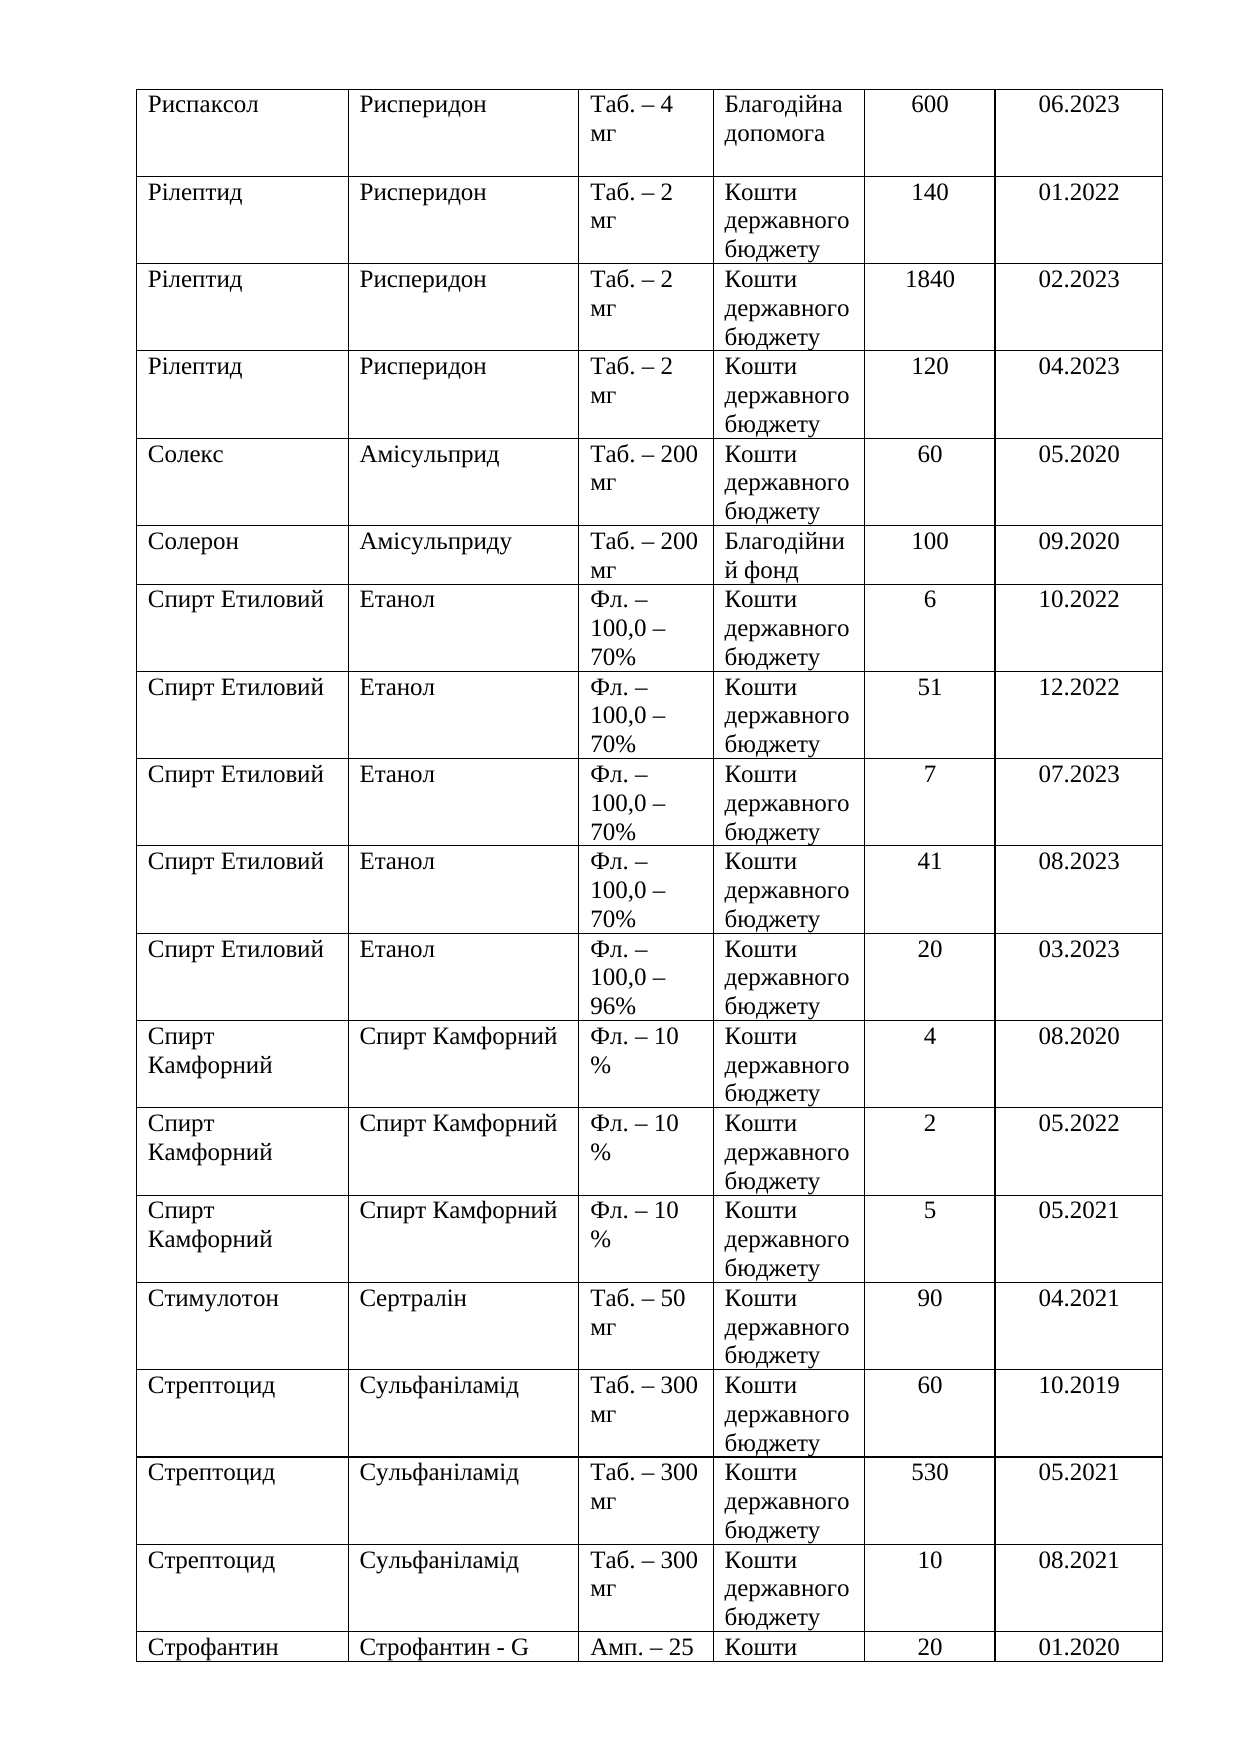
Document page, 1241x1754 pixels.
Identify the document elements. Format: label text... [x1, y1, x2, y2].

table_cell Таб. – 300 мг [579, 1545, 713, 1631]
table_cell Фл. – 10 % [579, 1108, 713, 1194]
table_cell Спирт Камфорний [137, 1196, 348, 1282]
table_cell Стрептоцид [137, 1458, 348, 1544]
table_cell Кошти державного бюджету [714, 264, 864, 350]
table_cell Амп. – 25 мг/мл [579, 1632, 713, 1661]
table_cell Таб. – 50 мг [579, 1283, 713, 1369]
table_cell Спирт Камфорний [349, 1196, 578, 1282]
table_cell Рілептид [137, 351, 348, 438]
table_cell Рисперидон [349, 177, 578, 263]
table_cell Етанол [349, 759, 578, 845]
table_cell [714, 1545, 864, 1631]
table_cell Спирт Етиловий [137, 672, 348, 758]
table_cell Фл. – 100,0 – 70% [579, 846, 713, 933]
table_cell Етанол [349, 846, 578, 933]
table_cell Таб. – 2 мг [579, 177, 713, 263]
table_cell Рілептид [137, 177, 348, 263]
table_cell Сульфаніламід [349, 1545, 578, 1631]
table_cell Кошти державного бюджету [714, 1458, 864, 1544]
table_cell 08.2020 [996, 1021, 1162, 1107]
table_cell 10.2019 [996, 1370, 1162, 1456]
table_cell Риспаксол [137, 90, 348, 176]
table_cell Кошти державного бюджету [714, 1196, 864, 1282]
table_cell Кошти державного бюджету [714, 439, 864, 525]
table_cell Солерон [137, 526, 348, 583]
table_cell Кошти державного бюджету [714, 759, 864, 845]
table_cell Кошти державного бюджету [714, 585, 864, 671]
table_cell Кошти державного бюджету [714, 177, 864, 263]
table_cell Стрептоцид [137, 1545, 348, 1631]
table_cell Таб. – 2 мг [579, 351, 713, 438]
table_cell Стрептоцид [137, 1370, 348, 1456]
table_cell Етанол [349, 585, 578, 671]
table_cell 2 [865, 1108, 994, 1194]
table_cell Кошти державного бюджету [714, 846, 864, 933]
table_cell 12.2022 [996, 672, 1162, 758]
table_cell Амісульприд [349, 439, 578, 525]
table_cell Рисперидон [349, 90, 578, 176]
table_cell 06.2023 [996, 90, 1162, 176]
table_cell Таб. – 300 мг [579, 1458, 713, 1544]
table_cell 04.2023 [996, 351, 1162, 438]
table_cell Спирт Камфорний [349, 1021, 578, 1107]
table_cell Фл. – 100,0 – 70% [579, 759, 713, 845]
table_cell 10 [865, 1545, 994, 1631]
table_cell Благодійний фонд [714, 526, 864, 583]
table_cell Таб. – 300 мг [579, 1370, 713, 1456]
table_cell Фл. – 100,0 – 70% [579, 672, 713, 758]
table_cell 60 [865, 1370, 994, 1456]
table_cell 03.2023 [996, 934, 1162, 1020]
table_cell Рисперидон [349, 351, 578, 438]
table_cell Кошти державного бюджету [714, 934, 864, 1020]
table_cell Фл. – 10 % [579, 1196, 713, 1282]
table_cell 60 [865, 439, 994, 525]
table_cell Амісульприду [349, 526, 578, 583]
table_cell Спирт Етиловий [137, 759, 348, 845]
table_cell Таб. – 200 мг [579, 526, 713, 583]
table_cell Солекс [137, 439, 348, 525]
table_cell Таб. – 2 мг [579, 264, 713, 350]
table_cell Сертралін [349, 1283, 578, 1369]
table_cell Спирт Камфорний [349, 1108, 578, 1194]
table_cell 100 [865, 526, 994, 583]
table_cell Стимулотон [137, 1283, 348, 1369]
table_cell 09.2020 [996, 526, 1162, 583]
table_cell 530 [865, 1458, 994, 1544]
table_cell 02.2023 [996, 264, 1162, 350]
table_cell Строфантин [137, 1632, 348, 1661]
table_cell Фл. – 10 % [579, 1021, 713, 1107]
table_cell Спирт Камфорний [137, 1108, 348, 1194]
table_cell Рілептид [137, 264, 348, 350]
table_cell 05.2021 [996, 1196, 1162, 1282]
table_cell 04.2021 [996, 1283, 1162, 1369]
table_cell Фл. – 100,0 – 70% [579, 585, 713, 671]
table_cell 08.2023 [996, 846, 1162, 933]
table_cell Фл. – 100,0 – 96% [579, 934, 713, 1020]
table_cell Сульфаніламід [349, 1370, 578, 1456]
table_cell 41 [865, 846, 994, 933]
table_cell Спирт Камфорний [137, 1021, 348, 1107]
table_cell Рисперидон [349, 264, 578, 350]
table_cell 51 [865, 672, 994, 758]
table_cell 08.2021 [996, 1545, 1162, 1631]
table_cell Кошти державного бюджету [714, 1370, 864, 1456]
table_cell 140 [865, 177, 994, 263]
table_cell 7 [865, 759, 994, 845]
table_cell Кошти державного бюджету [714, 1108, 864, 1194]
table_cell 01.2022 [996, 177, 1162, 263]
table_cell Кошти державного бюджету [714, 1283, 864, 1369]
table_cell 1840 [865, 264, 994, 350]
table_cell 01.2020 [996, 1632, 1162, 1661]
table_cell 120 [865, 351, 994, 438]
table_cell 6 [865, 585, 994, 671]
table_cell 4 [865, 1021, 994, 1107]
table_cell Спирт Етиловий [137, 585, 348, 671]
table_cell Кошти державного бюджету [714, 351, 864, 438]
table_cell 600 [865, 90, 994, 176]
table_cell 05.2021 [996, 1458, 1162, 1544]
table_cell Етанол [349, 934, 578, 1020]
table_cell Таб. – 200 мг [579, 439, 713, 525]
table_cell Етанол [349, 672, 578, 758]
table_cell 20 [865, 934, 994, 1020]
table_cell Кошти державного бюджету [714, 1021, 864, 1107]
table_cell Сульфаніламід [349, 1458, 578, 1544]
table_cell Спирт Етиловий [137, 934, 348, 1020]
table_cell 05.2022 [996, 1108, 1162, 1194]
table_cell Строфантин - G [349, 1632, 578, 1661]
table_cell 5 [865, 1196, 994, 1282]
table_cell 90 [865, 1283, 994, 1369]
table_cell 05.2020 [996, 439, 1162, 525]
table_cell 07.2023 [996, 759, 1162, 845]
table_cell Таб. – 4 мг [579, 90, 713, 176]
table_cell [714, 1632, 864, 1661]
table_cell 10.2022 [996, 585, 1162, 671]
table_cell Спирт Етиловий [137, 846, 348, 933]
table_cell Кошти державного бюджету [714, 672, 864, 758]
table_cell 20 [865, 1632, 994, 1661]
table_cell Благодійна допомога [714, 90, 864, 176]
